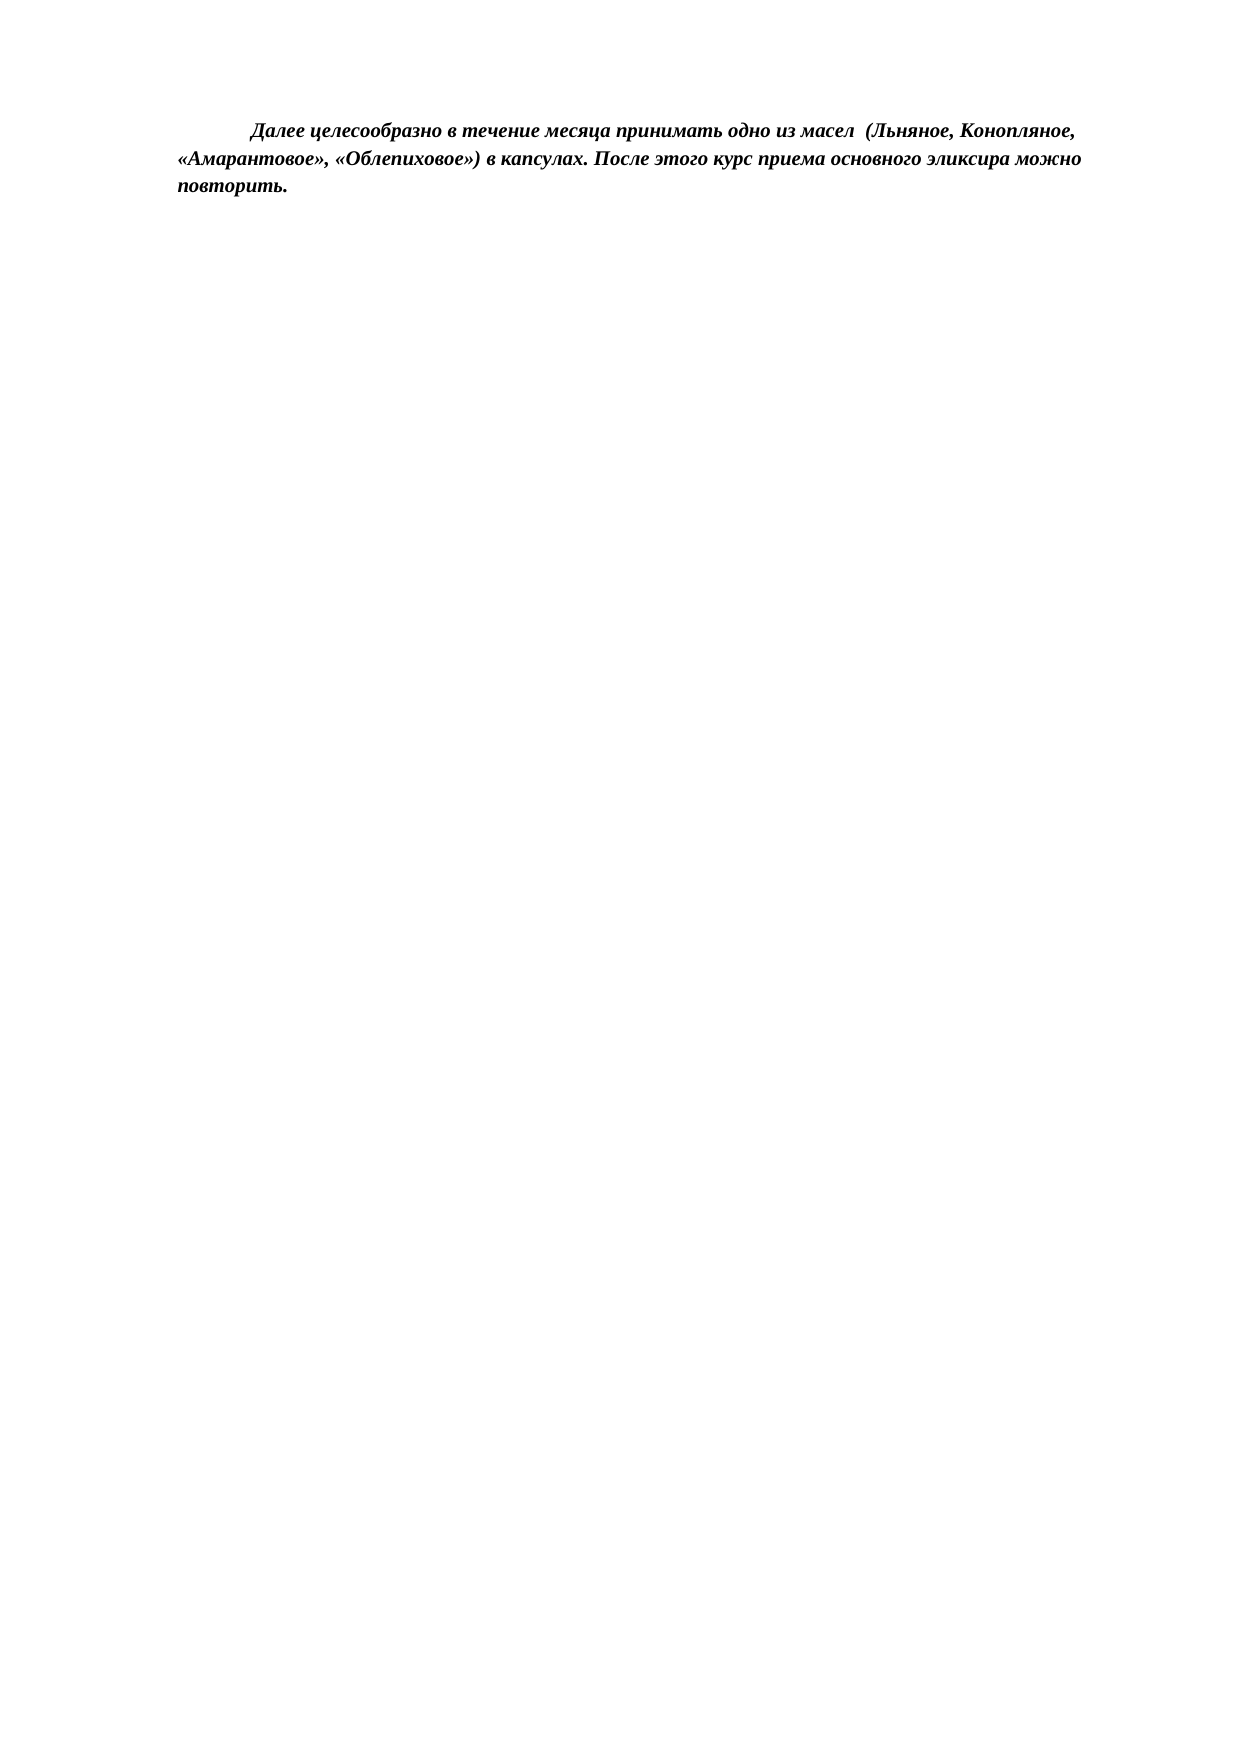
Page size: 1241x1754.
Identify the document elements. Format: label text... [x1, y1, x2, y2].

text Далее целесообразно в течение месяца принимать одно из масел (Льняное, Конопляное, «Амарантовое», «Облепиховое») в капсулах. После этого курс приема основного эликсира можно повторить. [177, 118, 1152, 197]
